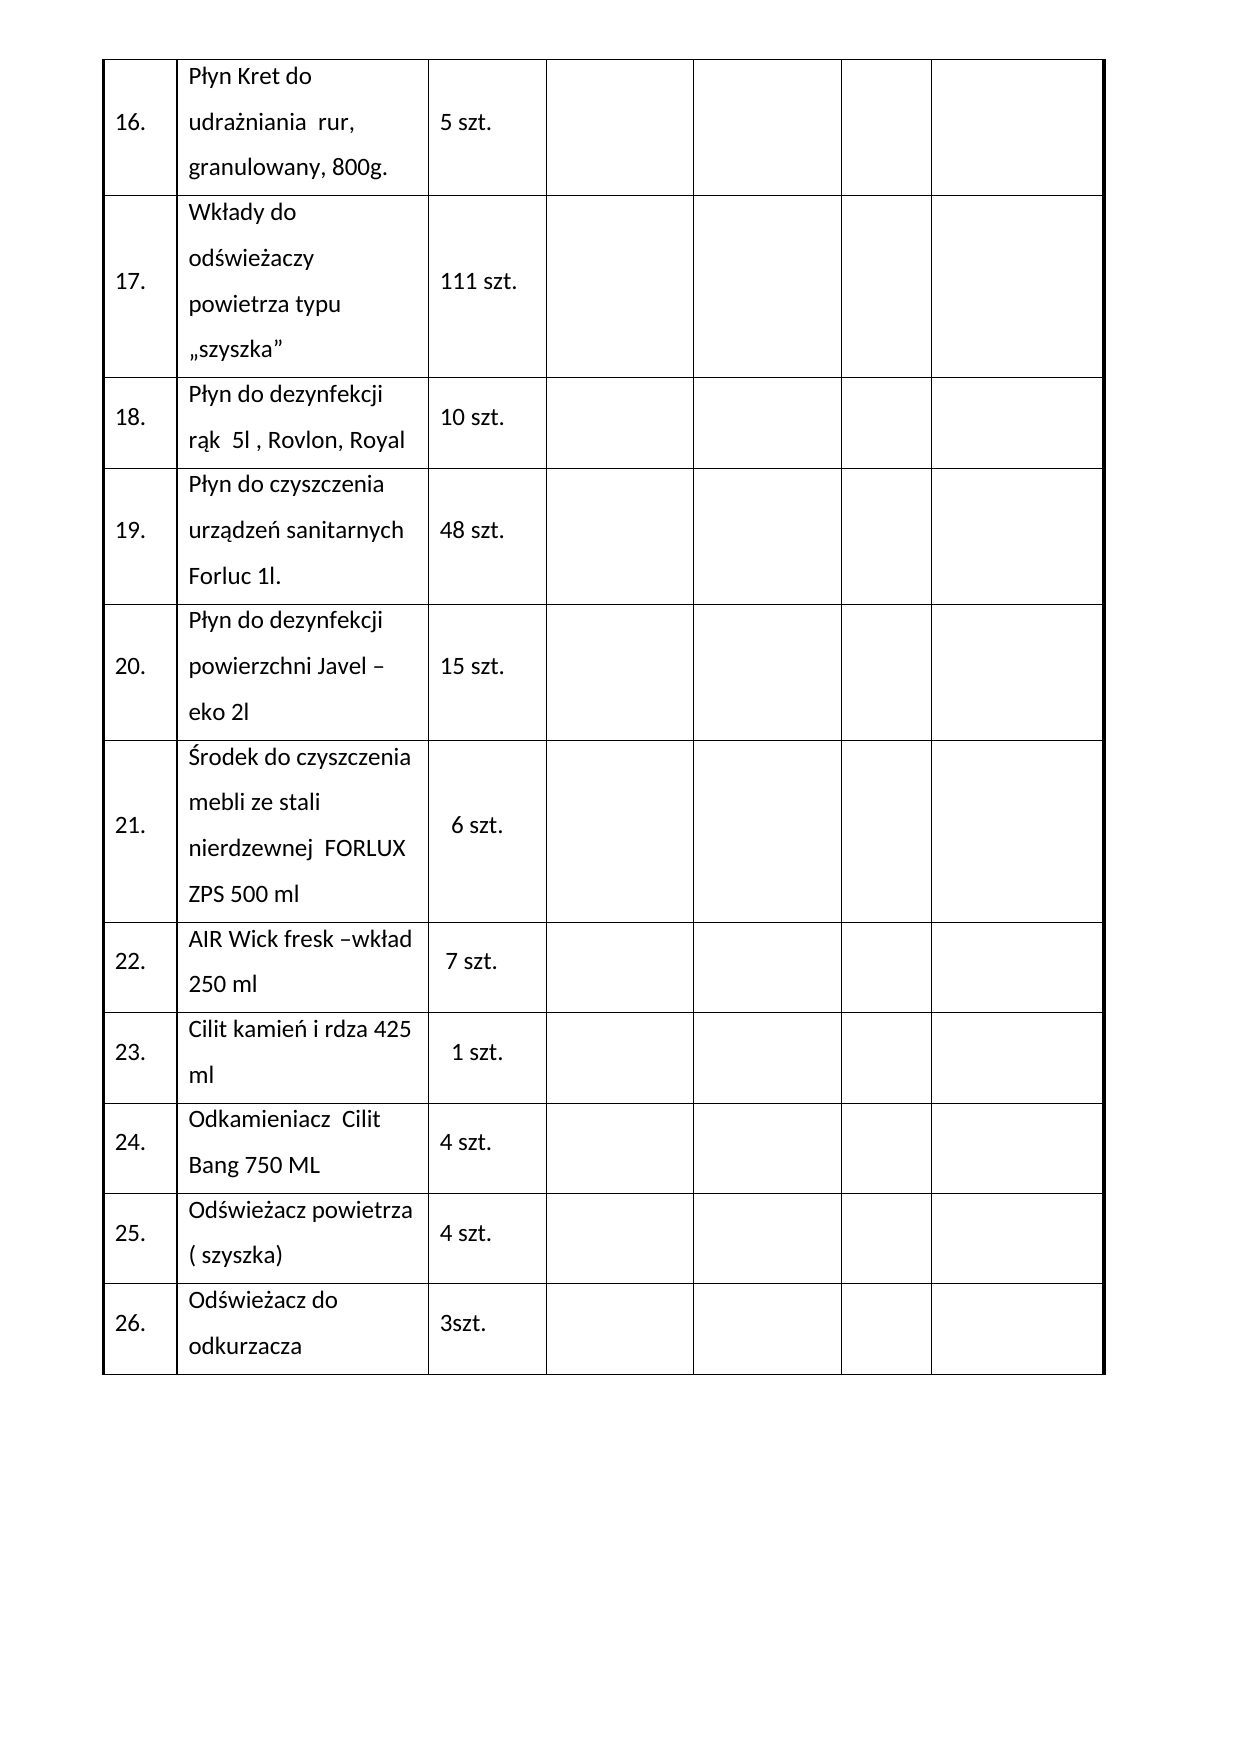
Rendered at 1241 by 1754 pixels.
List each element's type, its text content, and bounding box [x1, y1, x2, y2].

table_cell Płyn do dezynfekcji powierzchni Javel – eko 2l [178, 605, 428, 740]
table_cell [694, 60, 841, 195]
table_cell [547, 923, 693, 1012]
table_cell Płyn Kret do udrażniania rur, granulowany, 800g. [178, 60, 428, 195]
table_cell 3szt. [429, 1284, 546, 1374]
table_cell 17. [105, 196, 176, 377]
table_cell [842, 196, 931, 377]
table_cell 26. [105, 1284, 176, 1374]
table_cell [932, 196, 1102, 377]
table_cell AIR Wick fresk –wkład 250 ml [178, 923, 428, 1012]
table_cell 1 szt. [429, 1013, 546, 1102]
table_cell [547, 60, 693, 195]
table_cell [842, 923, 931, 1012]
table_cell [932, 60, 1102, 195]
table_cell [932, 605, 1102, 740]
table_cell [547, 605, 693, 740]
table_cell Wkłady do odświeżaczy powietrza typu „szyszka” [178, 196, 428, 377]
table_cell [547, 378, 693, 467]
table_cell [547, 1104, 693, 1193]
table_cell Odświeżacz do odkurzacza [178, 1284, 428, 1374]
table_cell Płyn do dezynfekcji rąk 5l , Rovlon, Royal [178, 378, 428, 467]
table_cell [932, 1104, 1102, 1193]
table_cell 15 szt. [429, 605, 546, 740]
table_cell 24. [105, 1104, 176, 1193]
table_cell [547, 469, 693, 604]
table_cell [694, 378, 841, 467]
table_cell [842, 60, 931, 195]
table_cell [694, 1284, 841, 1374]
table_cell [694, 741, 841, 922]
table_cell [932, 378, 1102, 467]
table_cell [547, 1194, 693, 1283]
table_cell [694, 605, 841, 740]
table_cell [932, 469, 1102, 604]
table_cell [547, 196, 693, 377]
table_cell Cilit kamień i rdza 425 ml [178, 1013, 428, 1102]
table_cell [842, 1284, 931, 1374]
table_cell [932, 741, 1102, 922]
table_cell [694, 196, 841, 377]
table_cell [932, 1284, 1102, 1374]
table_cell 6 szt. [429, 741, 546, 922]
table_cell [842, 1013, 931, 1102]
table_cell [547, 1013, 693, 1102]
table_cell 22. [105, 923, 176, 1012]
table_cell 25. [105, 1194, 176, 1283]
table_cell 4 szt. [429, 1194, 546, 1283]
table_cell [842, 605, 931, 740]
table_cell 48 szt. [429, 469, 546, 604]
table_cell [694, 1194, 841, 1283]
table_cell 7 szt. [429, 923, 546, 1012]
table_cell 4 szt. [429, 1104, 546, 1193]
table_cell [842, 741, 931, 922]
table_cell 111 szt. [429, 196, 546, 377]
table_cell 20. [105, 605, 176, 740]
table_cell 10 szt. [429, 378, 546, 467]
table_cell 23. [105, 1013, 176, 1102]
table_cell 16. [105, 60, 176, 195]
table_cell Odświeżacz powietrza ( szyszka) [178, 1194, 428, 1283]
table_cell [842, 1194, 931, 1283]
table_cell [932, 1194, 1102, 1283]
table_cell Środek do czyszczenia mebli ze stali nierdzewnej FORLUX ZPS 500 ml [178, 741, 428, 922]
table_cell [842, 469, 931, 604]
table_cell [694, 923, 841, 1012]
table_cell Płyn do czyszczenia urządzeń sanitarnych Forluc 1l. [178, 469, 428, 604]
table_cell Odkamieniacz Cilit Bang 750 ML [178, 1104, 428, 1193]
table_cell [694, 469, 841, 604]
table_cell [694, 1104, 841, 1193]
table_cell [842, 378, 931, 467]
table_cell [694, 1013, 841, 1102]
table_cell 21. [105, 741, 176, 922]
table_cell [932, 1013, 1102, 1102]
table_cell [932, 923, 1102, 1012]
table_cell 5 szt. [429, 60, 546, 195]
table_cell [842, 1104, 931, 1193]
table_cell [547, 1284, 693, 1374]
table_cell [547, 741, 693, 922]
table_cell 18. [105, 378, 176, 467]
table_cell 19. [105, 469, 176, 604]
